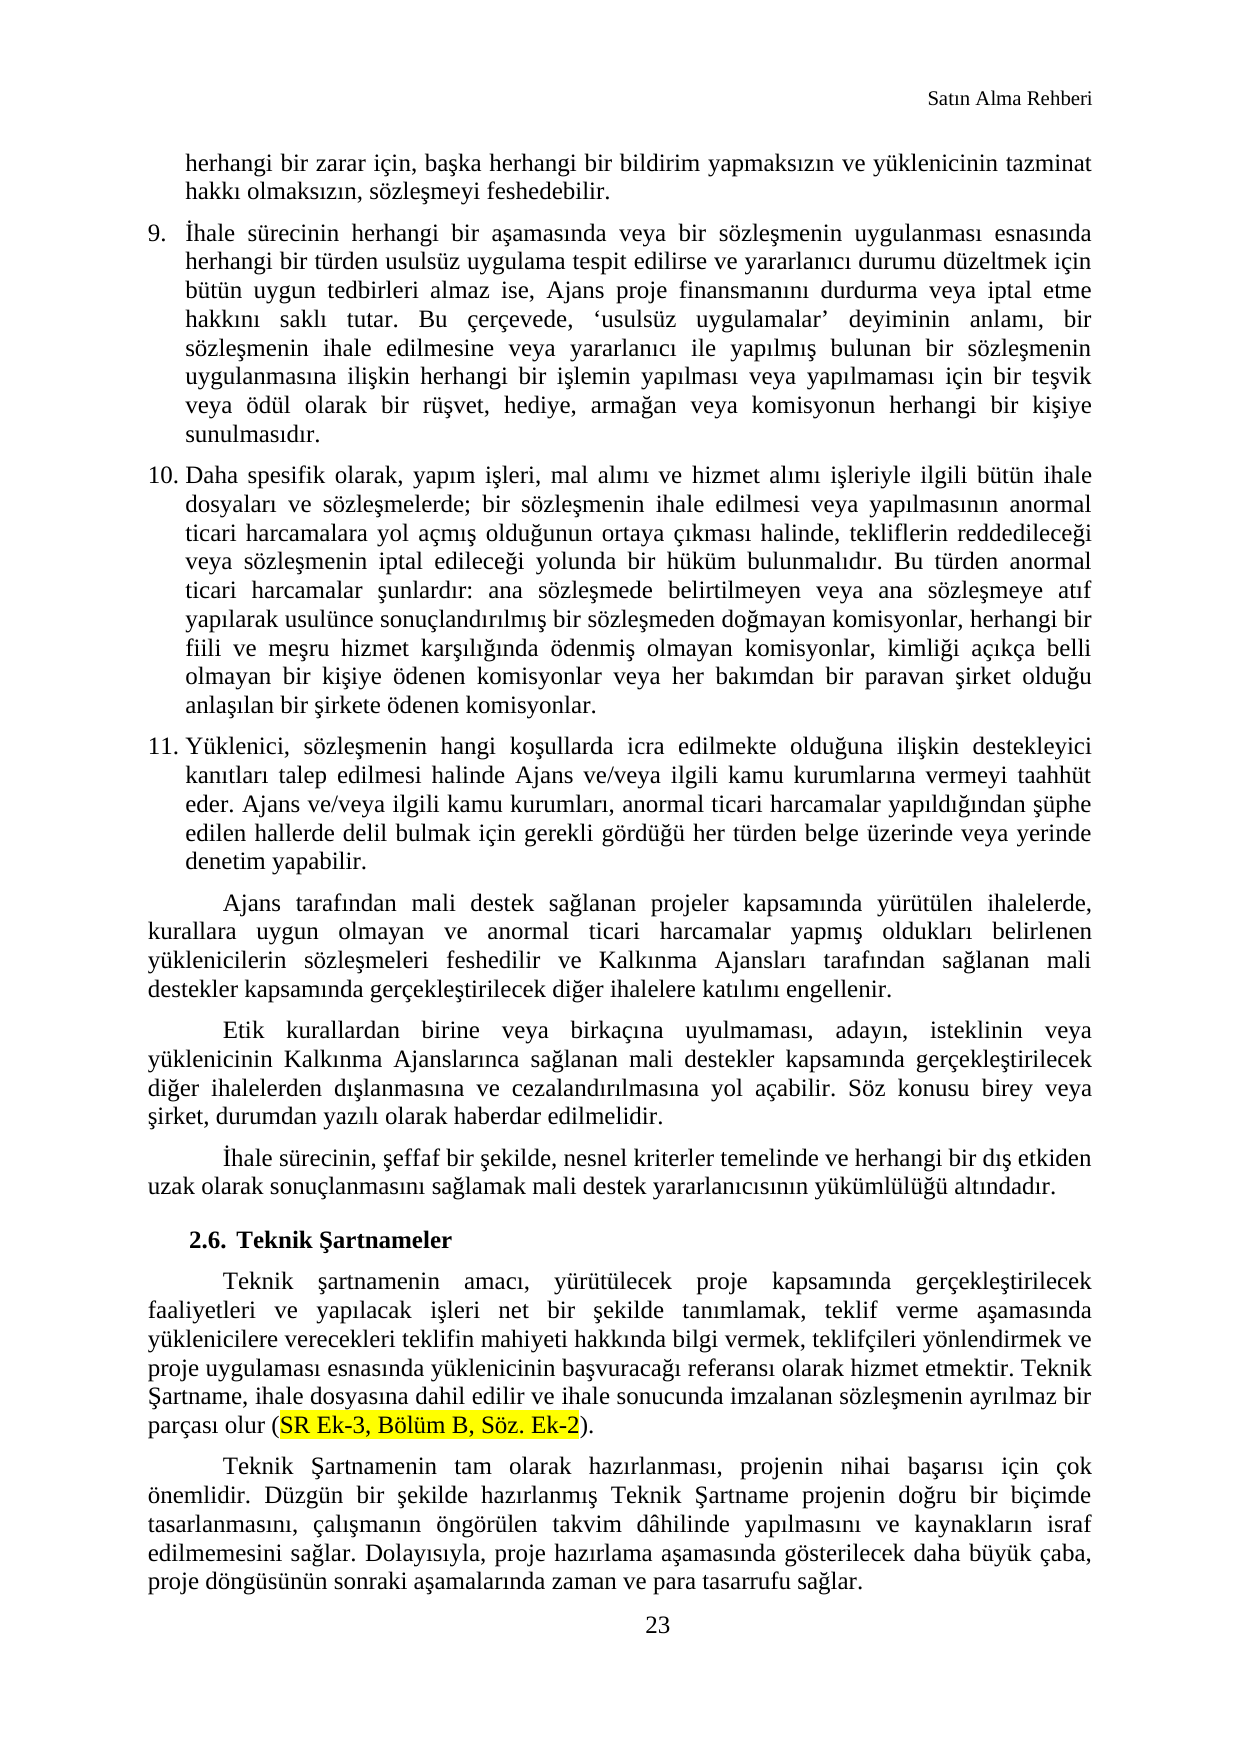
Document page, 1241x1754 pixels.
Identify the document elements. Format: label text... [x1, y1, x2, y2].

text Teknik şartnamenin amacı, yürütülecek proje kapsamında gerçekleştirilecek faaliyetleri ve yapılacak işleri net bir şekilde tanımlamak, teklif verme aşamasında yüklenicilere verecekleri teklifin mahiyeti hakkında bilgi vermek, teklifçileri yönlendirmek ve proje uygulaması esnasında yüklenicinin başvuracağı referansı olarak hizmet etmektir. Teknik Şartname, ihale dosyasına dahil edilir ve ihale sonucunda imzalanan sözleşmenin ayrılmaz bir parçası olur (SR Ek-3, Bölüm B, Söz. Ek-2). [148, 1266, 1093, 1439]
list Yüklenici, sözleşmenin hangi koşullarda icra edilmekte olduğuna ilişkin destekleyici kanıtları talep edilmesi halinde Ajans ve/veya ilgili kamu kurumlarına vermeyi taahhüt eder. Ajans ve/veya ilgili kamu kurumları, anormal ticari harcamalar yapıldığından şüphe edilen hallerde delil bulmak için gerekli gördüğü her türden belge üzerinde veya yerinde denetim yapabilir. [148, 731, 1093, 875]
text Ajans tarafından mali destek sağlanan projeler kapsamında yürütülen ihalelerde, kurallara uygun olmayan ve anormal ticari harcamalar yapmış oldukları belirlenen yüklenicilerin sözleşmeleri feshedilir ve Kalkınma Ajansları tarafından sağlanan mali destekler kapsamında gerçekleştirilecek diğer ihalelere katılımı engellenir. [148, 888, 1093, 1003]
subtitle Teknik Şartnameler [189, 1225, 1093, 1254]
text Etik kurallardan birine veya birkaçına uyulmaması, adayın, isteklinin veya yüklenicinin Kalkınma Ajanslarınca sağlanan mali destekler kapsamında gerçekleştirilecek diğer ihalelerden dışlanmasına ve cezalandırılmasına yol açabilir. Söz konusu birey veya şirket, durumdan yazılı olarak haberdar edilmelidir. [148, 1015, 1093, 1130]
list Daha spesifik olarak, yapım işleri, mal alımı ve hizmet alımı işleriyle ilgili bütün ihale dosyaları ve sözleşmelerde; bir sözleşmenin ihale edilmesi veya yapılmasının anormal ticari harcamalara yol açmış olduğunun ortaya çıkması halinde, tekliflerin reddedileceği veya sözleşmenin iptal edileceği yolunda bir hüküm bulunmalıdır. Bu türden anormal ticari harcamalar şunlardır: ana sözleşmede belirtilmeyen veya ana sözleşmeye atıf yapılarak usulünce sonuçlandırılmış bir sözleşmeden doğmayan komisyonlar, herhangi bir fiili ve meşru hizmet karşılığında ödenmiş olmayan komisyonlar, kimliği açıkça belli olmayan bir kişiye ödenen komisyonlar veya her bakımdan bir paravan şirket olduğu anlaşılan bir şirkete ödenen komisyonlar. [148, 460, 1093, 719]
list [148, 148, 1093, 205]
text Teknik Şartnamenin tam olarak hazırlanması, projenin nihai başarısı için çok önemlidir. Düzgün bir şekilde hazırlanmış Teknik Şartname projenin doğru bir biçimde tasarlanmasını, çalışmanın öngörülen takvim dâhilinde yapılmasını ve kaynakların israf edilmemesini sağlar. Dolayısıyla, proje hazırlama aşamasında gösterilecek daha büyük çaba, proje döngüsünün sonraki aşamalarında zaman ve para tasarrufu sağlar. [148, 1451, 1093, 1595]
text İhale sürecinin, şeffaf bir şekilde, nesnel kriterler temelinde ve herhangi bir dış etkiden uzak olarak sonuçlanmasını sağlamak mali destek yararlanıcısının yükümlülüğü altındadır. [148, 1143, 1093, 1200]
list İhale sürecinin herhangi bir aşamasında veya bir sözleşmenin uygulanması esnasında herhangi bir türden usulsüz uygulama tespit edilirse ve yararlanıcı durumu düzeltmek için bütün uygun tedbirleri almaz ise, Ajans proje finansmanını durdurma veya iptal etme hakkını saklı tutar. Bu çerçevede, ‘usulsüz uygulamalar’ deyiminin anlamı, bir sözleşmenin ihale edilmesine veya yararlanıcı ile yapılmış bulunan bir sözleşmenin uygulanmasına ilişkin herhangi bir işlemin yapılması veya yapılmaması için bir teşvik veya ödül olarak bir rüşvet, hediye, armağan veya komisyonun herhangi bir kişiye sunulmasıdır. [148, 218, 1093, 448]
